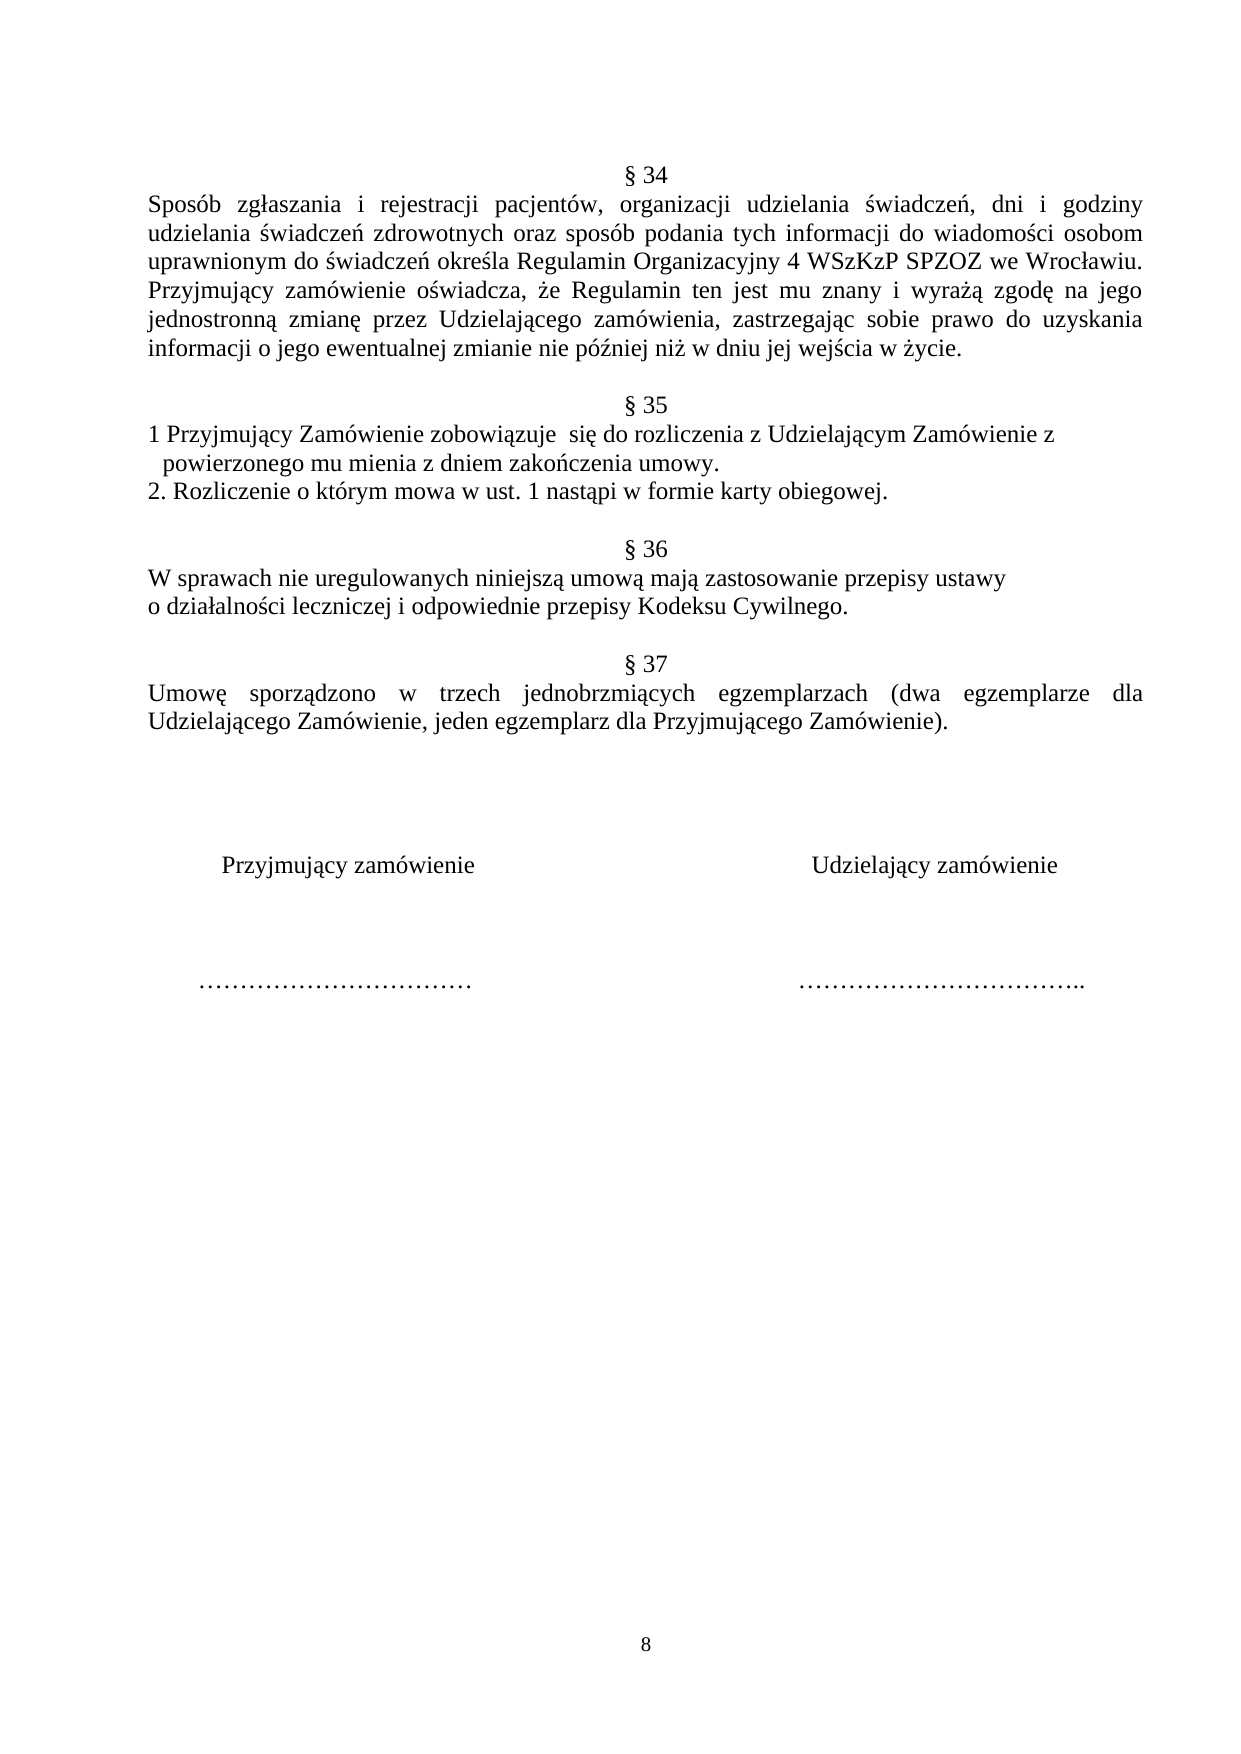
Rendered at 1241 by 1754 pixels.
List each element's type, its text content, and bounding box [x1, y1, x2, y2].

text § 35 [148, 390, 1144, 419]
text W sprawach nie uregulowanych niniejszą umową mają zastosowanie przepisy ustawy [148, 563, 1144, 591]
text 2. Rozliczenie o którym mowa w ust. 1 nastąpi w formie karty obiegowej. [148, 476, 1144, 505]
text Przyjmujący zamówienie Udzielający zamówienie [148, 850, 1144, 879]
text o działalności leczniczej i odpowiednie przepisy Kodeksu Cywilnego. [148, 591, 1144, 620]
text Sposób zgłaszania i rejestracji pacjentów, organizacji udzielania świadczeń, dni i godziny udzielania świadczeń zdrowotnych oraz sposób podania tych informacji do wiadomości osobom uprawnionym do świadczeń określa Regulamin Organizacyjny 4 WSzKzP SPZOZ we Wrocławiu. Przyjmujący zamówienie oświadcza, że Regulamin ten jest mu znany i wyrażą zgodę na jego jednostronną zmianę przez Udzielającego zamówienia, zastrzegając sobie prawo do uzyskania informacji o jego ewentualnej zmianie nie później niż w dniu jej wejścia w życie. [148, 189, 1144, 361]
text …………………………… …………………………….. [148, 965, 1144, 994]
text § 34 [148, 160, 1144, 189]
text § 37 [148, 649, 1144, 678]
text § 36 [148, 534, 1144, 563]
text 1 Przyjmujący Zamówienie zobowiązuje się do rozliczenia z Udzielającym Zamówienie z powierzonego mu mienia z dniem zakończenia umowy. [148, 419, 1144, 476]
text Umowę sporządzono w trzech jednobrzmiących egzemplarzach (dwa egzemplarze dla Udzielającego Zamówienie, jeden egzemplarz dla Przyjmującego Zamówienie). [148, 678, 1144, 735]
